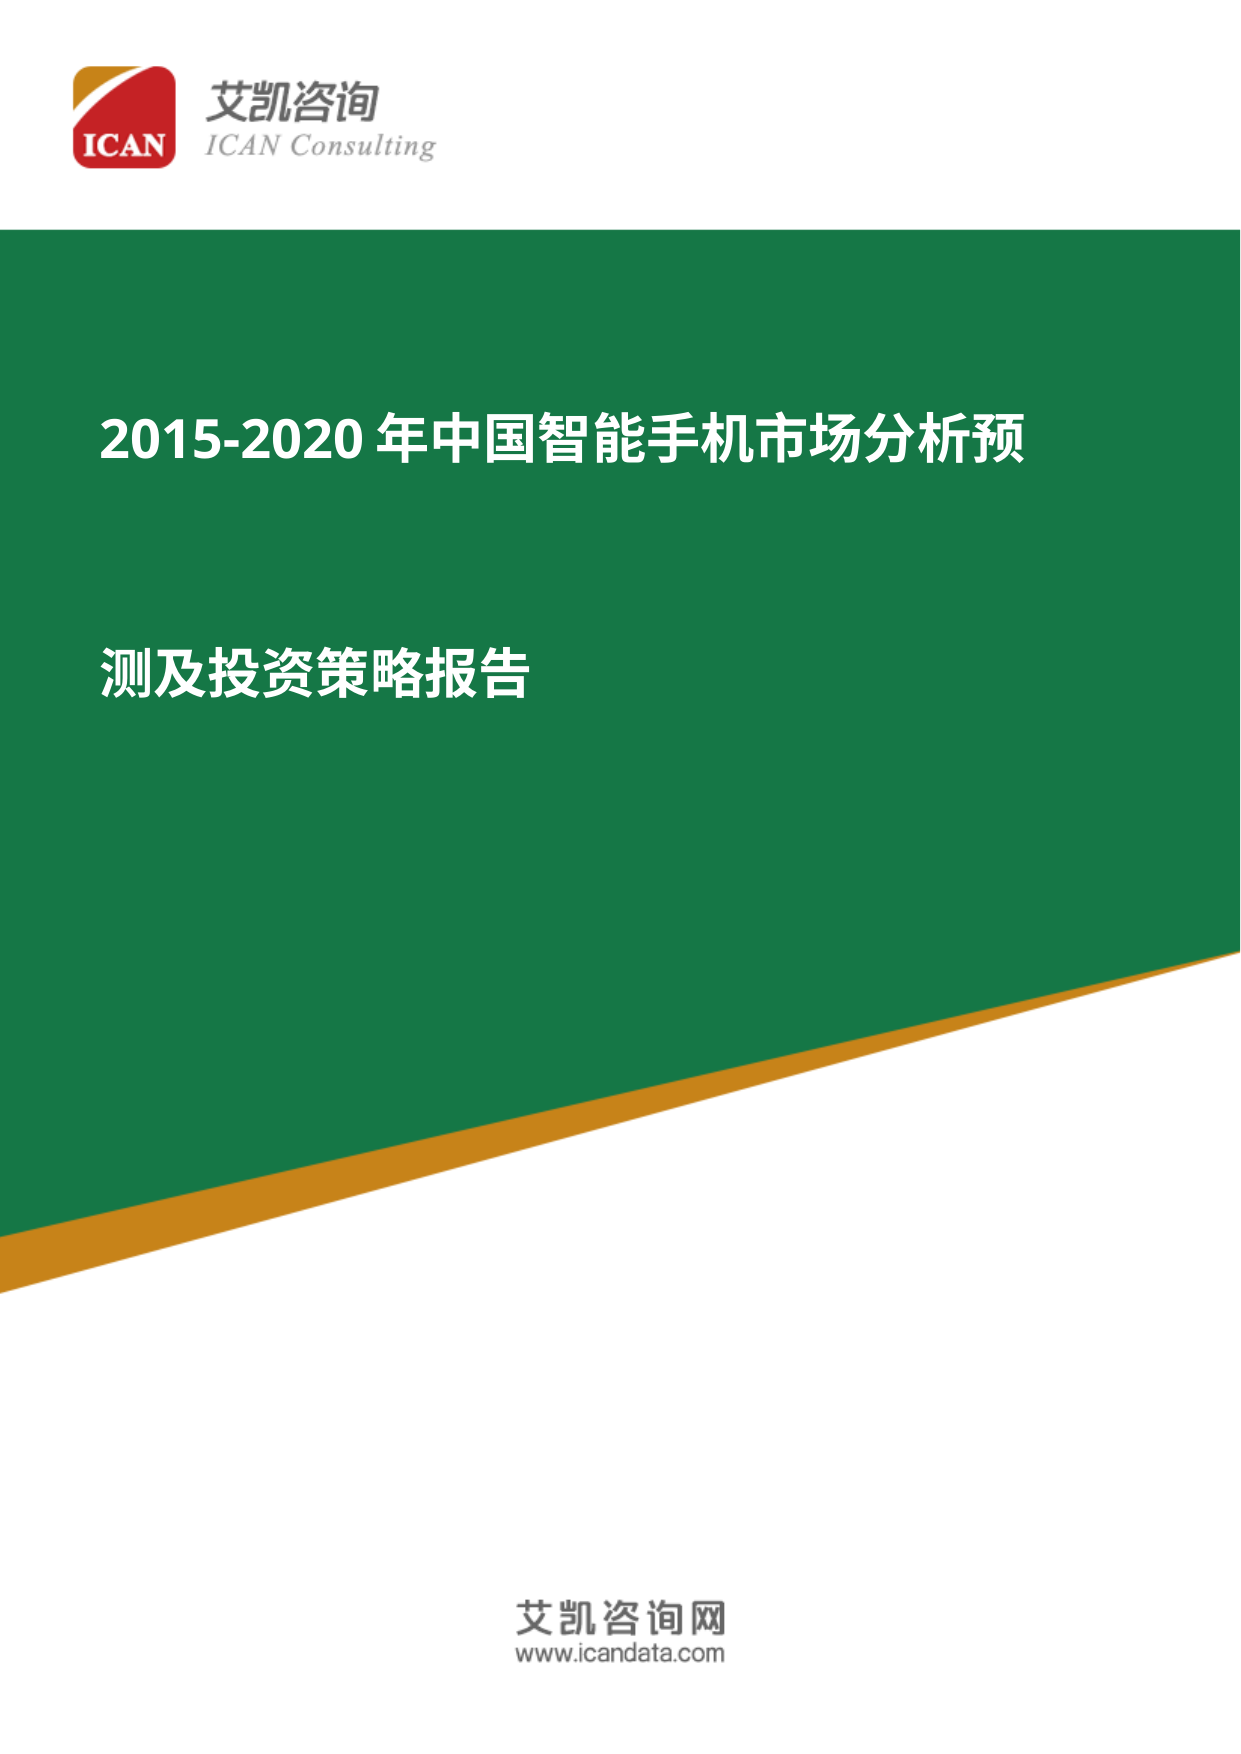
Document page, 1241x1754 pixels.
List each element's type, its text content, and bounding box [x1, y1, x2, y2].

picture [0, 5, 1241, 1754]
subtitle 2015-2020年中国智能手机市场分析预测及投资策略报告 [99, 386, 1053, 718]
